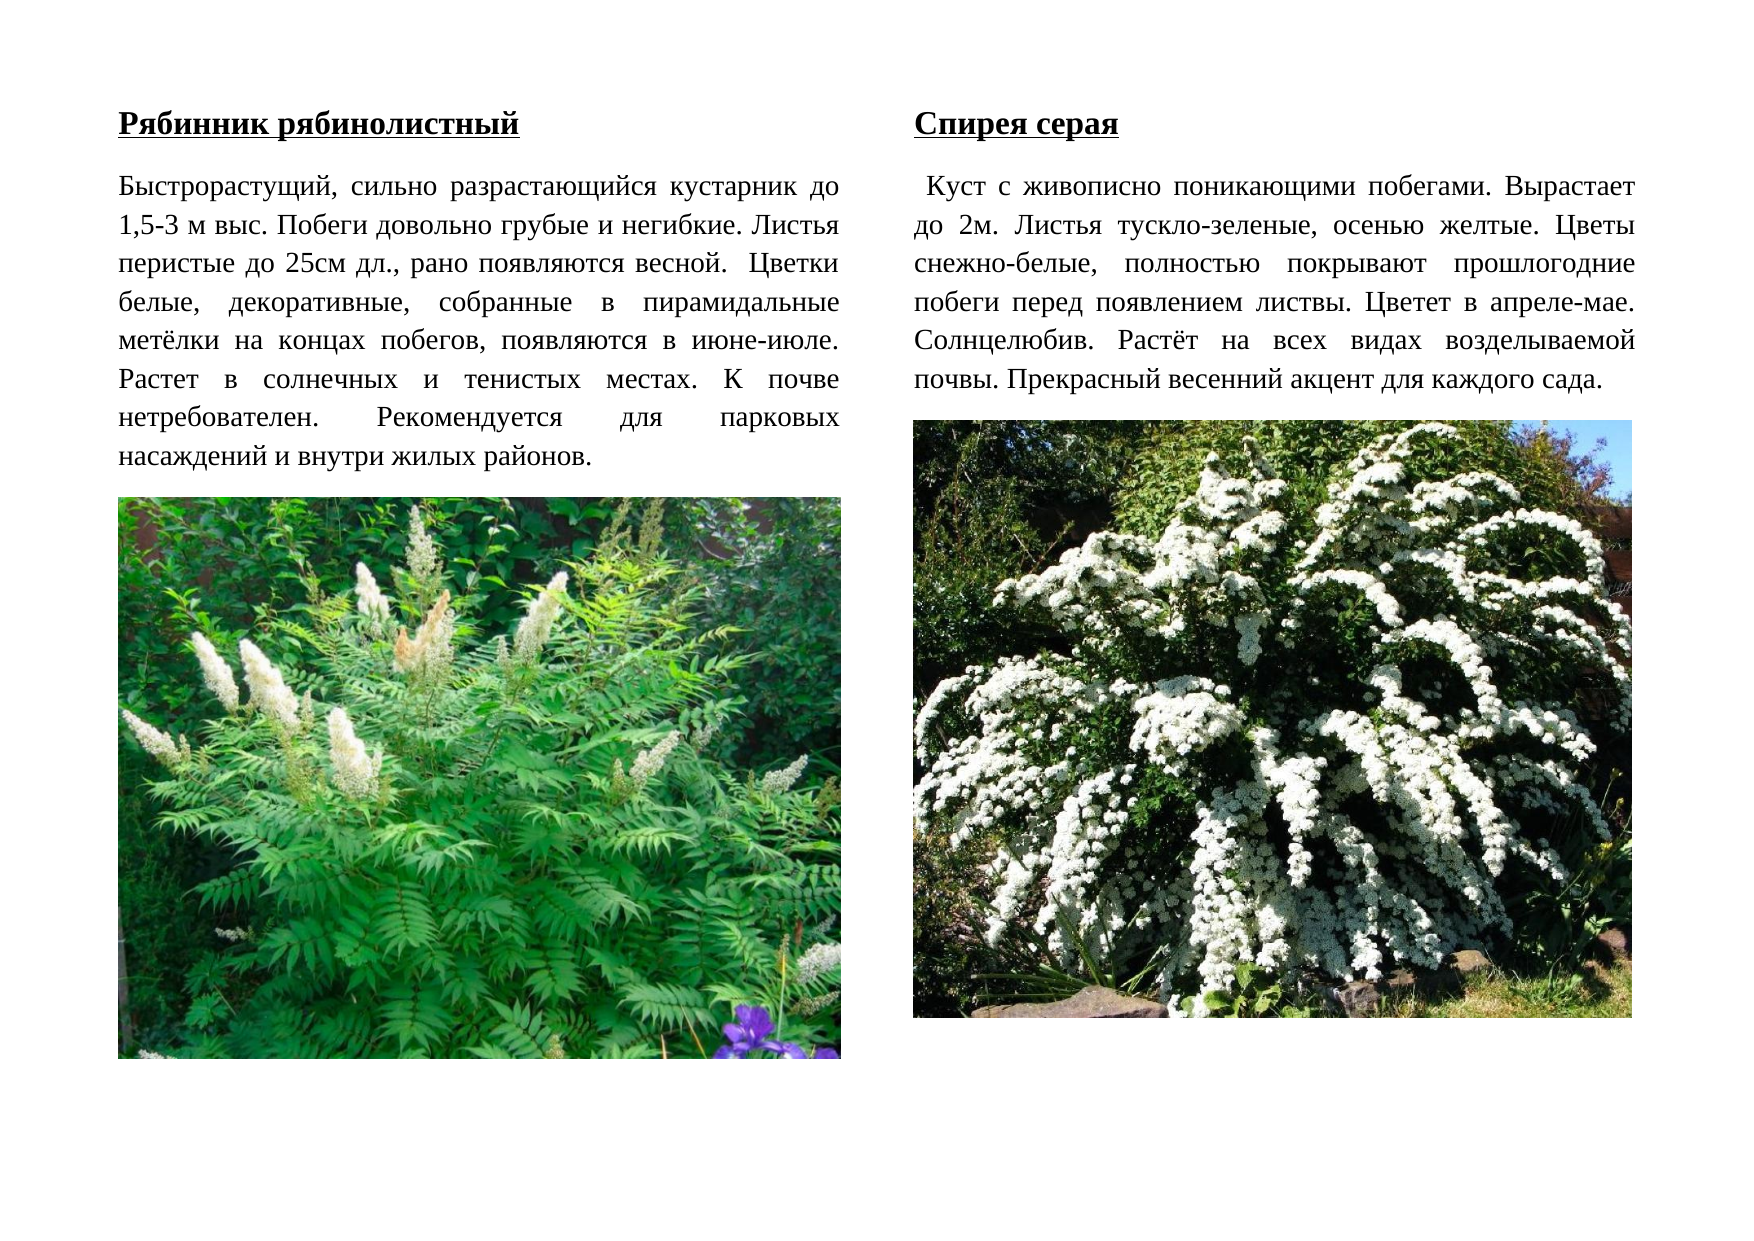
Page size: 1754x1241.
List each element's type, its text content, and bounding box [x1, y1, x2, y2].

text Куст с живописно поникающими побегами. Вырастает до 2м. Листья тускло-зеленые, осенью желтые. Цветы снежно-белые, полностью покрывают прошлогодние побеги перед появлением листвы. Цветет в апреле-мае. Солнцелюбив. Растёт на всех видах возделываемой почвы. Прекрасный весенний акцент для каждого сада. [914, 168, 1636, 394]
text Быстрорастущий, сильно разрастающийся кустарник до 1,5- выс. Побеги довольно грубые и негибкие. Листья перистые до 25см дл., рано появляются весной. Цветки белые, декоративные, собранные в пирамидальные метёлки на концах побегов, появляются в июне-июле. Растет в солнечных и тенистых местах. К почве нетребователен. Рекомендуется для парковых насаждений и внутри жилых районов. [118, 168, 840, 472]
picture [118, 497, 841, 1059]
text Рябинник рябинолистный [118, 103, 840, 142]
picture [913, 420, 1632, 1018]
text Спирея серая [914, 103, 1636, 142]
